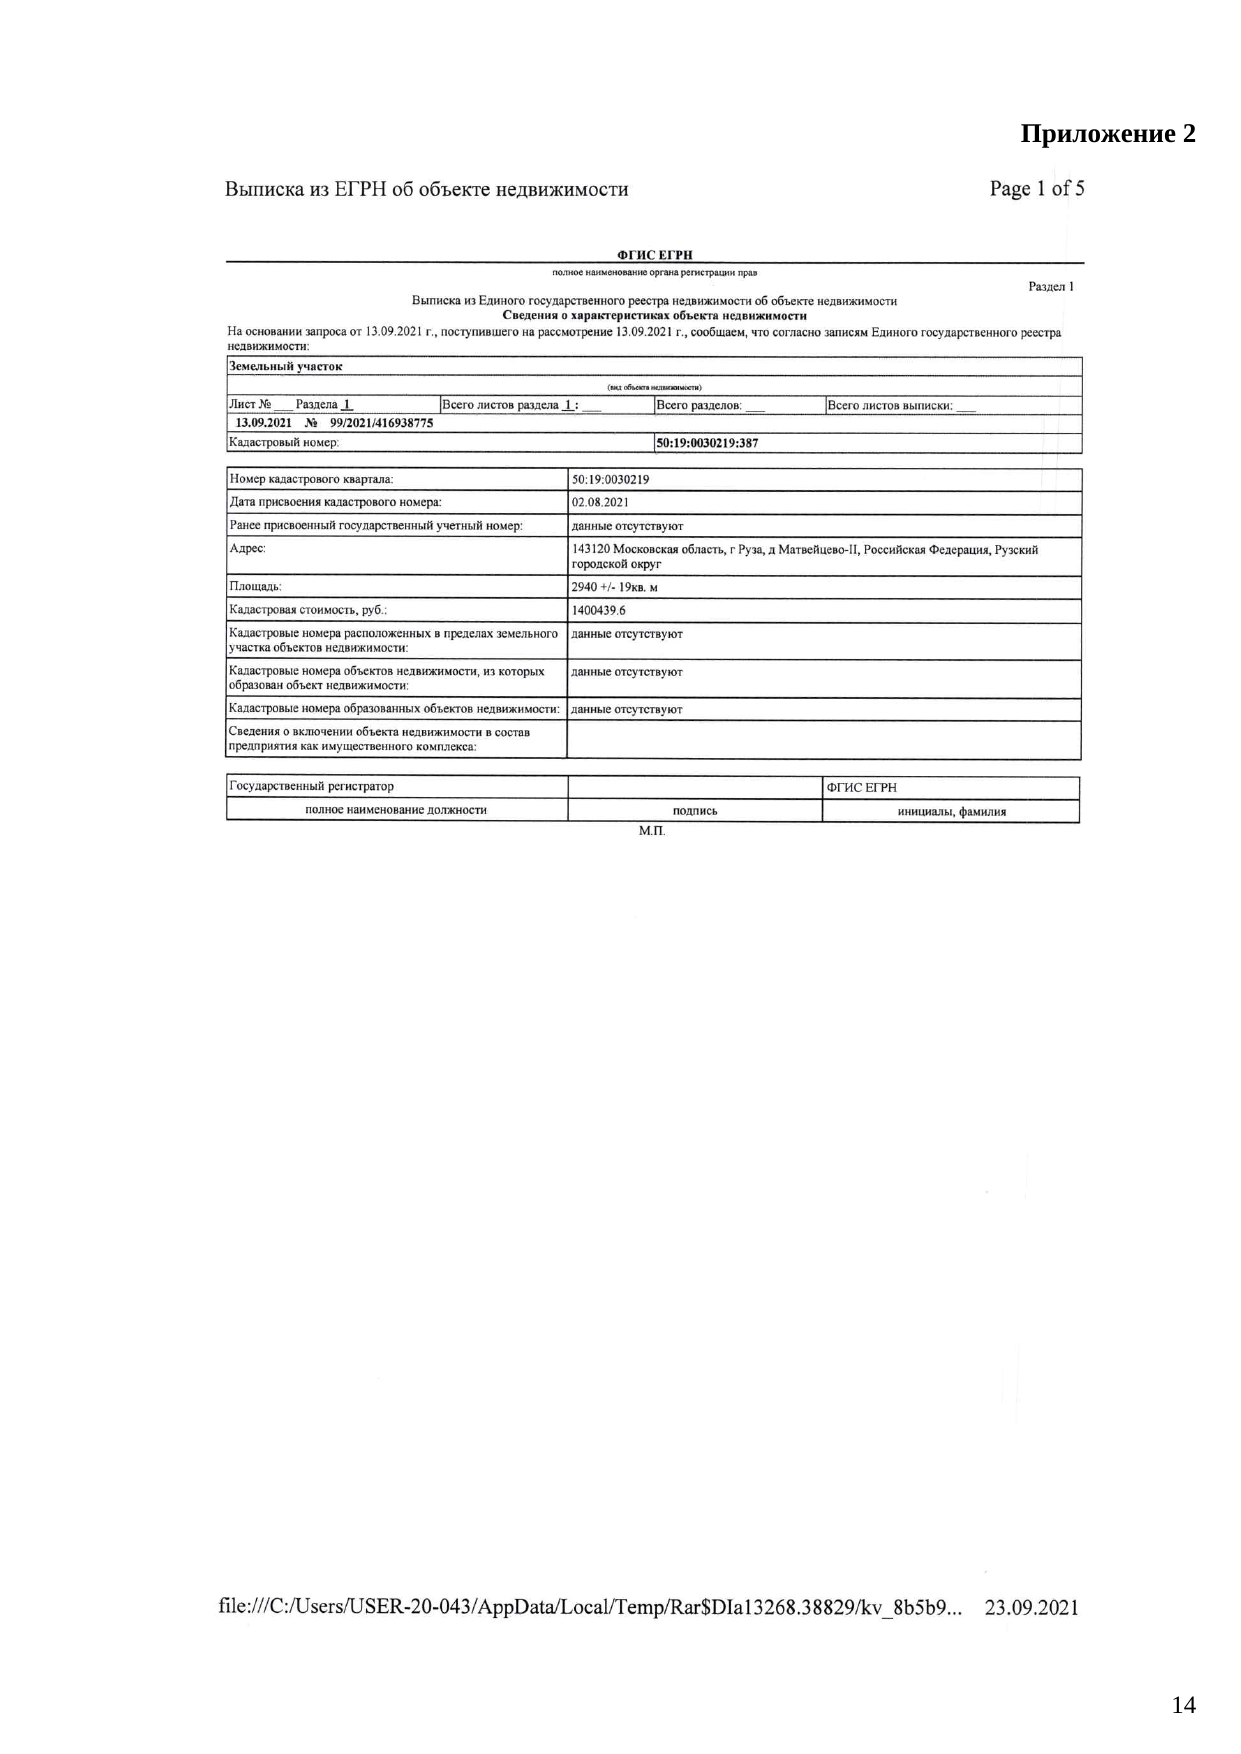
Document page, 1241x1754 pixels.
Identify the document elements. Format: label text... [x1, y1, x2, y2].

picture [122, 148, 1178, 1647]
subtitle Приложение 2 [43, 117, 1196, 148]
